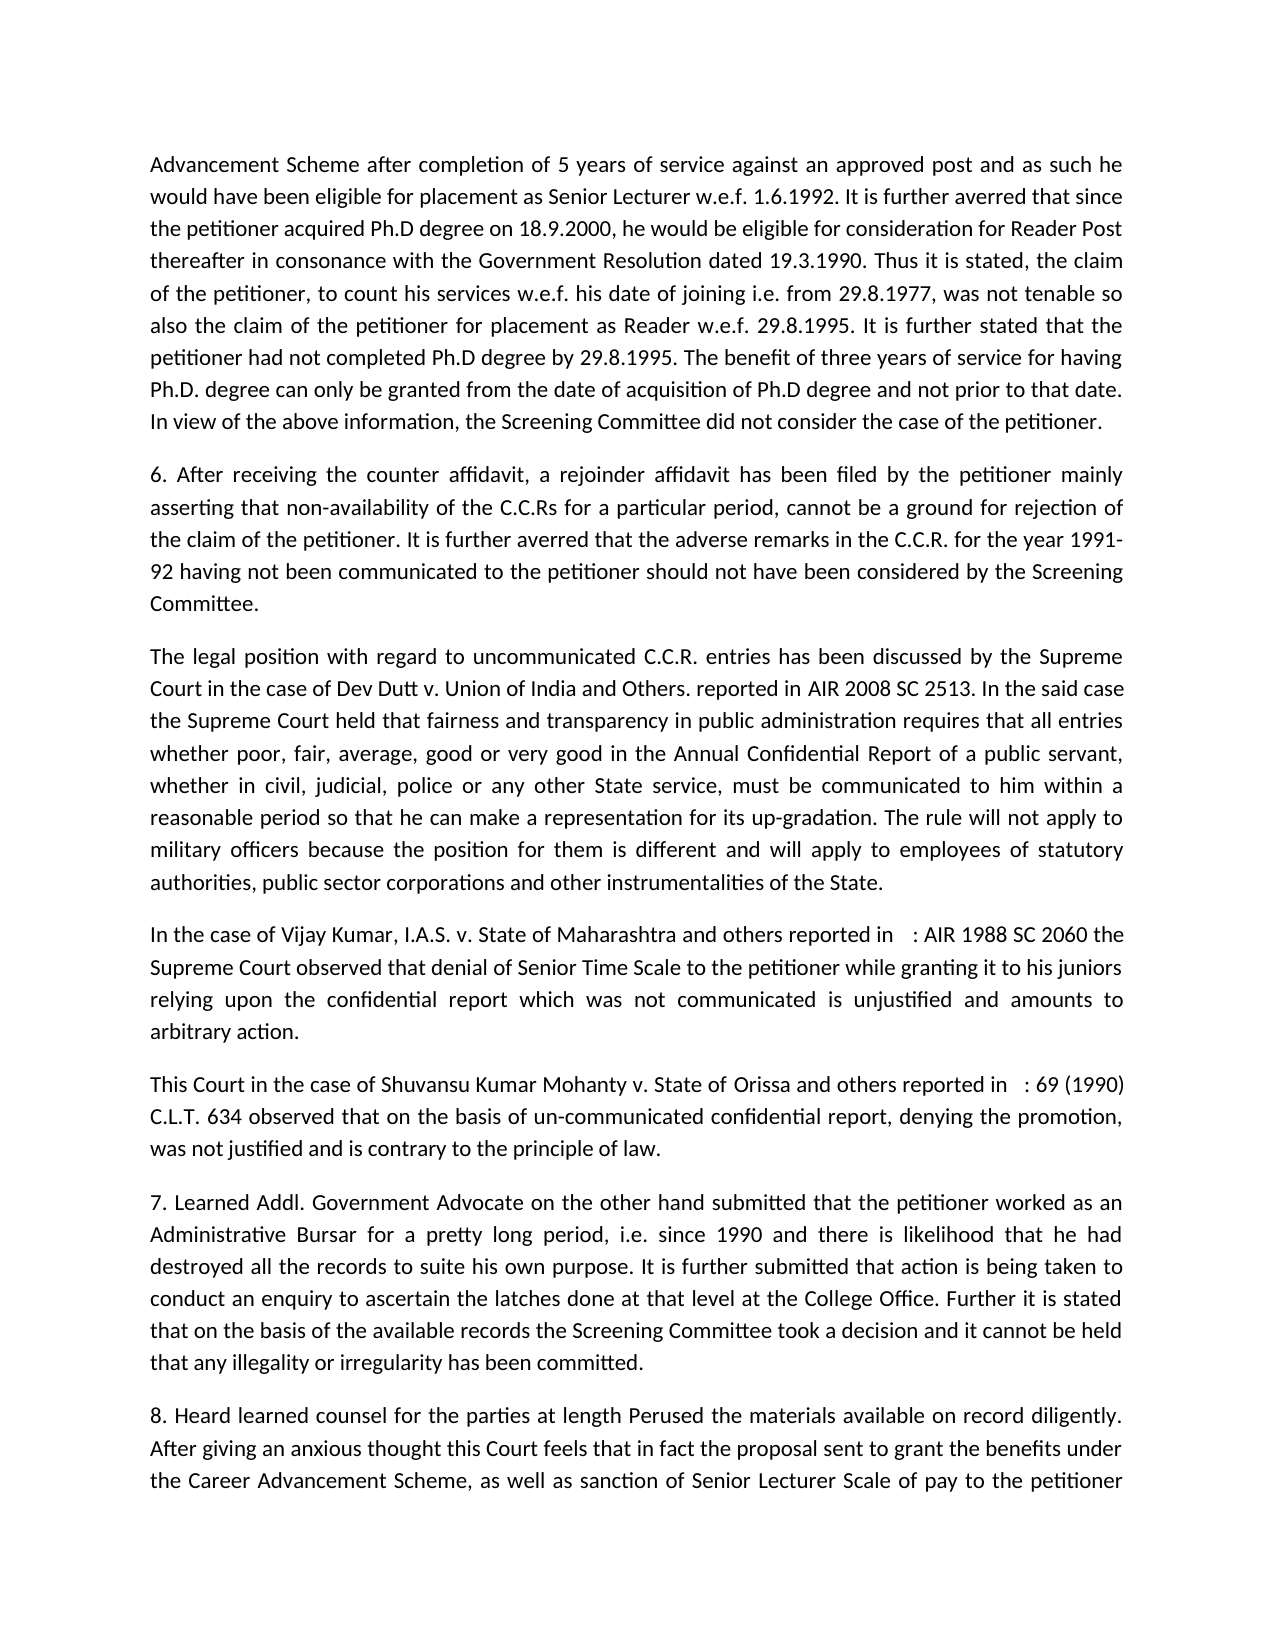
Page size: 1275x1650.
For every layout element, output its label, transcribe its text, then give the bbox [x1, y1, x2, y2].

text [150, 150, 1125, 436]
text In the case of Vijay Kumar, I.A.S. v. State of Maharashtra and others reported in : AIR 1988 SC 2060 the Supreme Court observed that denial of Senior Time Scale to the petitioner while granting it to his juniors relying upon the confidential report which was not communicated is unjustified and amounts to arbitrary action. [150, 921, 1125, 1045]
text 7. Learned Addl. Government Advocate on the other hand submitted that the petitioner worked as an Administrative Bursar for a pretty long period, i.e. since 1990 and there is likelihood that he had destroyed all the records to suite his own purpose. It is further submitted that action is being taken to conduct an enquiry to ascertain the latches done at that level at the College Office. Further it is stated that on the basis of the available records the Screening Committee took a decision and it cannot be held that any illegality or irregularity has been committed. [150, 1188, 1125, 1377]
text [150, 1402, 1125, 1494]
text 6. After receiving the counter affidavit, a rejoinder affidavit has been filed by the petitioner mainly asserting that non-availability of the C.C.Rs for a particular period, cannot be a ground for rejection of the claim of the petitioner. It is further averred that the adverse remarks in the C.C.R. for the year 1991-92 having not been communicated to the petitioner should not have been considered by the Screening Committee. [150, 461, 1125, 617]
text This Court in the case of Shuvansu Kumar Mohanty v. State of Orissa and others reported in : 69 (1990) C.L.T. 634 observed that on the basis of un-communicated confidential report, denying the promotion, was not justified and is contrary to the principle of law. [150, 1070, 1125, 1163]
text The legal position with regard to uncommunicated C.C.R. entries has been discussed by the Supreme Court in the case of Dev Dutt v. Union of India and Others. reported in AIR 2008 SC 2513. In the said case the Supreme Court held that fairness and transparency in public administration requires that all entries whether poor, fair, average, good or very good in the Annual Confidential Report of a public servant, whether in civil, judicial, police or any other State service, must be communicated to him within a reasonable period so that he can make a representation for its up-gradation. The rule will not apply to military officers because the position for them is different and will apply to employees of statutory authorities, public sector corporations and other instrumentalities of the State. [150, 642, 1125, 896]
